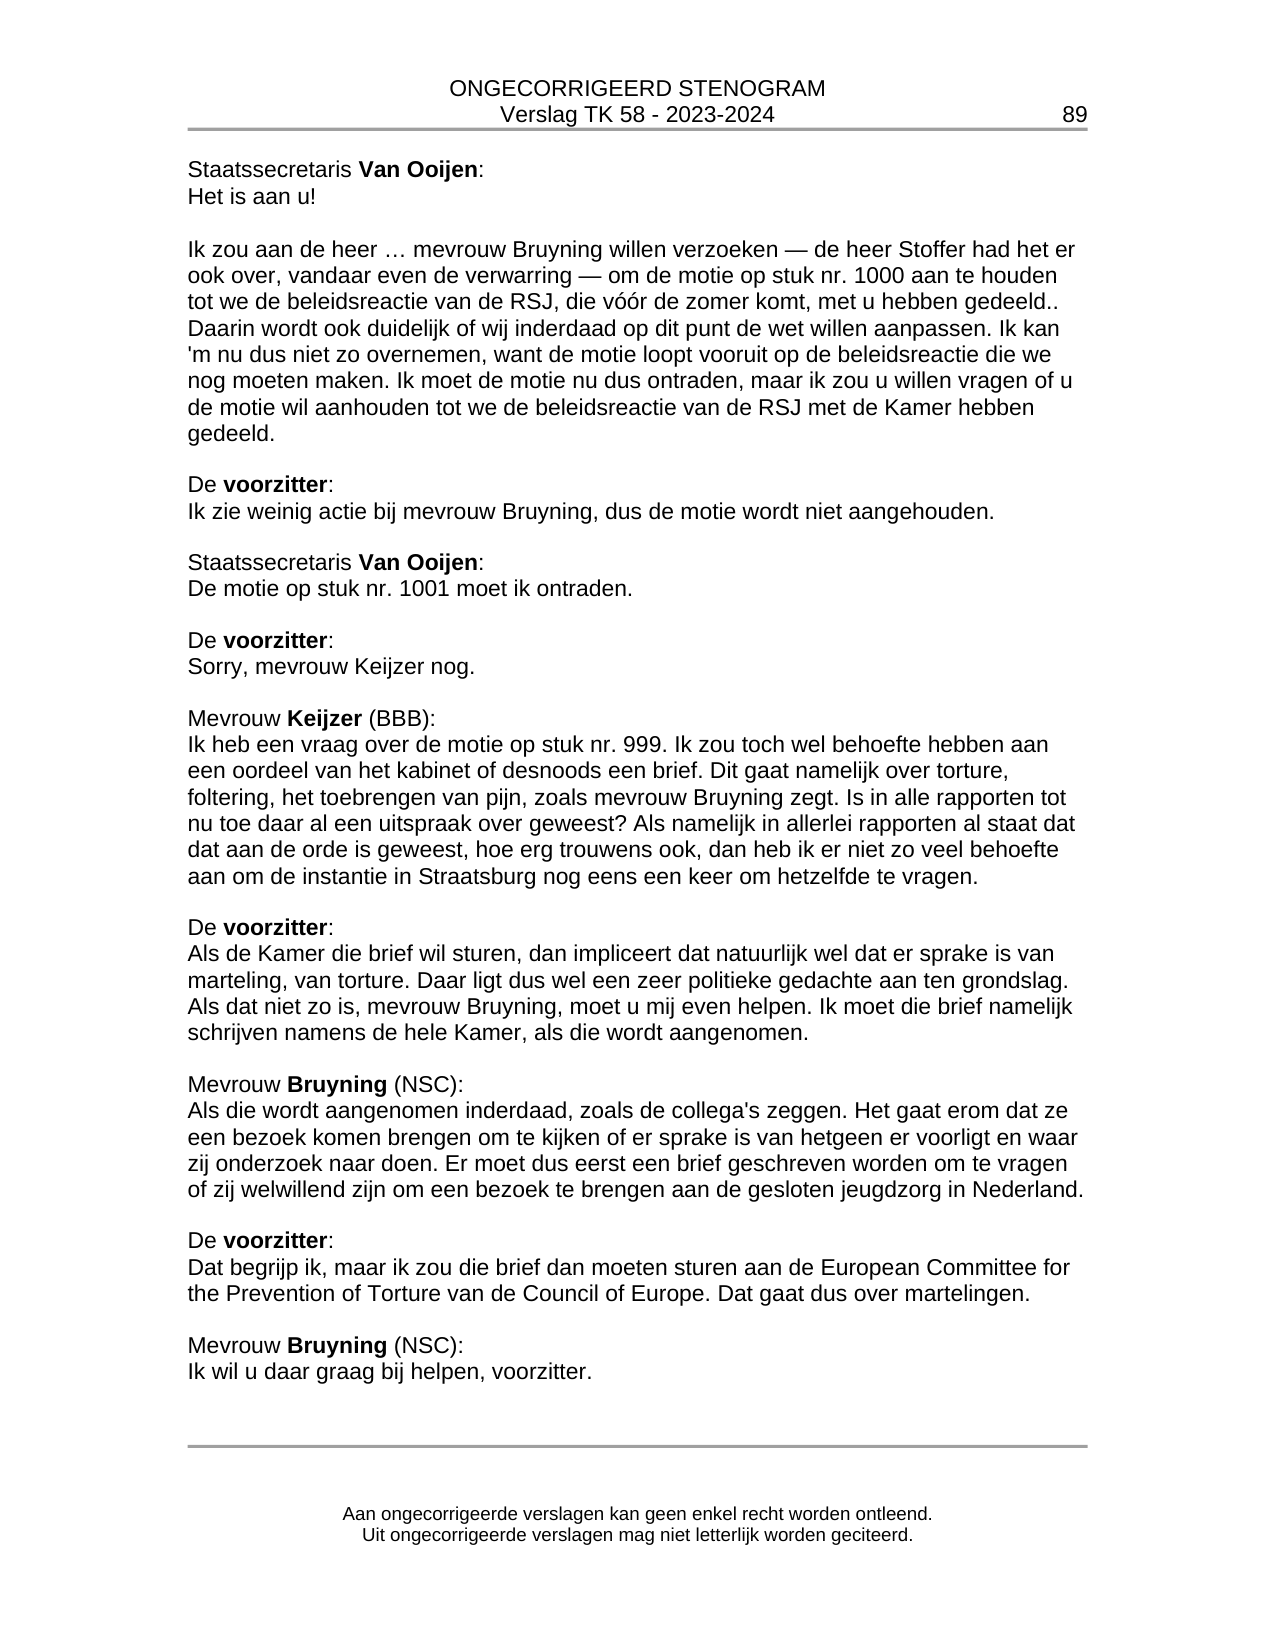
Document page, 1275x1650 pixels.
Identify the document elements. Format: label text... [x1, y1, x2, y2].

text Mevrouw Bruyning (NSC): Ik wil u daar graag bij helpen, voorzitter. [187, 1332, 1087, 1384]
text Mevrouw Keijzer (BBB): Ik heb een vraag over de motie op stuk nr. 999. Ik zou toch wel behoefte hebben aan een oordeel van het kabinet of desnoods een brief. Dit gaat namelijk over torture, foltering, het toebrengen van pijn, zoals mevrouw Bruyning zegt. Is in alle rapporten tot nu toe daar al een uitspraak over geweest? Als namelijk in allerlei rapporten al staat dat dat aan de orde is geweest, hoe erg trouwens ook, dan heb ik er niet zo veel behoefte aan om de instantie in Straatsburg nog eens een keer om hetzelfde te vragen. [187, 704, 1087, 889]
text Mevrouw Bruyning (NSC): Als die wordt aangenomen inderdaad, zoals de collega's zeggen. Het gaat erom dat ze een bezoek komen brengen om te kijken of er sprake is van hetgeen er voorligt en waar zij onderzoek naar doen. Er moet dus eerst een brief geschreven worden om te vragen of zij welwillend zijn om een bezoek te brengen aan de gesloten jeugdzorg in Nederland. [187, 1071, 1087, 1202]
text De voorzitter: Sorry, mevrouw Keijzer nog. [187, 627, 1087, 679]
text De voorzitter: Als de Kamer die brief wil sturen, dan impliceert dat natuurlijk wel dat er sprake is van marteling, van torture. Daar ligt dus wel een zeer politieke gedachte aan ten grondslag. Als dat niet zo is, mevrouw Bruyning, moet u mij even helpen. Ik moet die brief namelijk schrijven namens de hele Kamer, als die wordt aangenomen. [187, 914, 1087, 1046]
text Staatssecretaris Van Ooijen: De motie op stuk nr. 1001 moet ik ontraden. [187, 549, 1087, 602]
text Staatssecretaris Van Ooijen: Het is aan u! Ik zou aan de heer … mevrouw Bruyning willen verzoeken — de heer Stoffer had het er ook over, vandaar even de verwarring — om de motie op stuk nr. 1000 aan te houden tot we de beleidsreactie van de RSJ, die vóór de zomer komt, met u hebben gedeeld.. Daarin wordt ook duidelijk of wij inderdaad op dit punt de wet willen aanpassen. Ik kan 'm nu dus niet zo overnemen, want de motie loopt vooruit op de beleidsreactie die we nog moeten maken. Ik moet de motie nu dus ontraden, maar ik zou u willen vragen of u de motie wil aanhouden tot we de beleidsreactie van de RSJ met de Kamer hebben gedeeld. [187, 156, 1087, 446]
text De voorzitter: Dat begrijp ik, maar ik zou die brief dan moeten sturen aan de European Committee for the Prevention of Torture van de Council of Europe. Dat gaat dus over martelingen. [187, 1227, 1087, 1307]
text De voorzitter: Ik zie weinig actie bij mevrouw Bruyning, dus de motie wordt niet aangehouden. [187, 471, 1087, 524]
